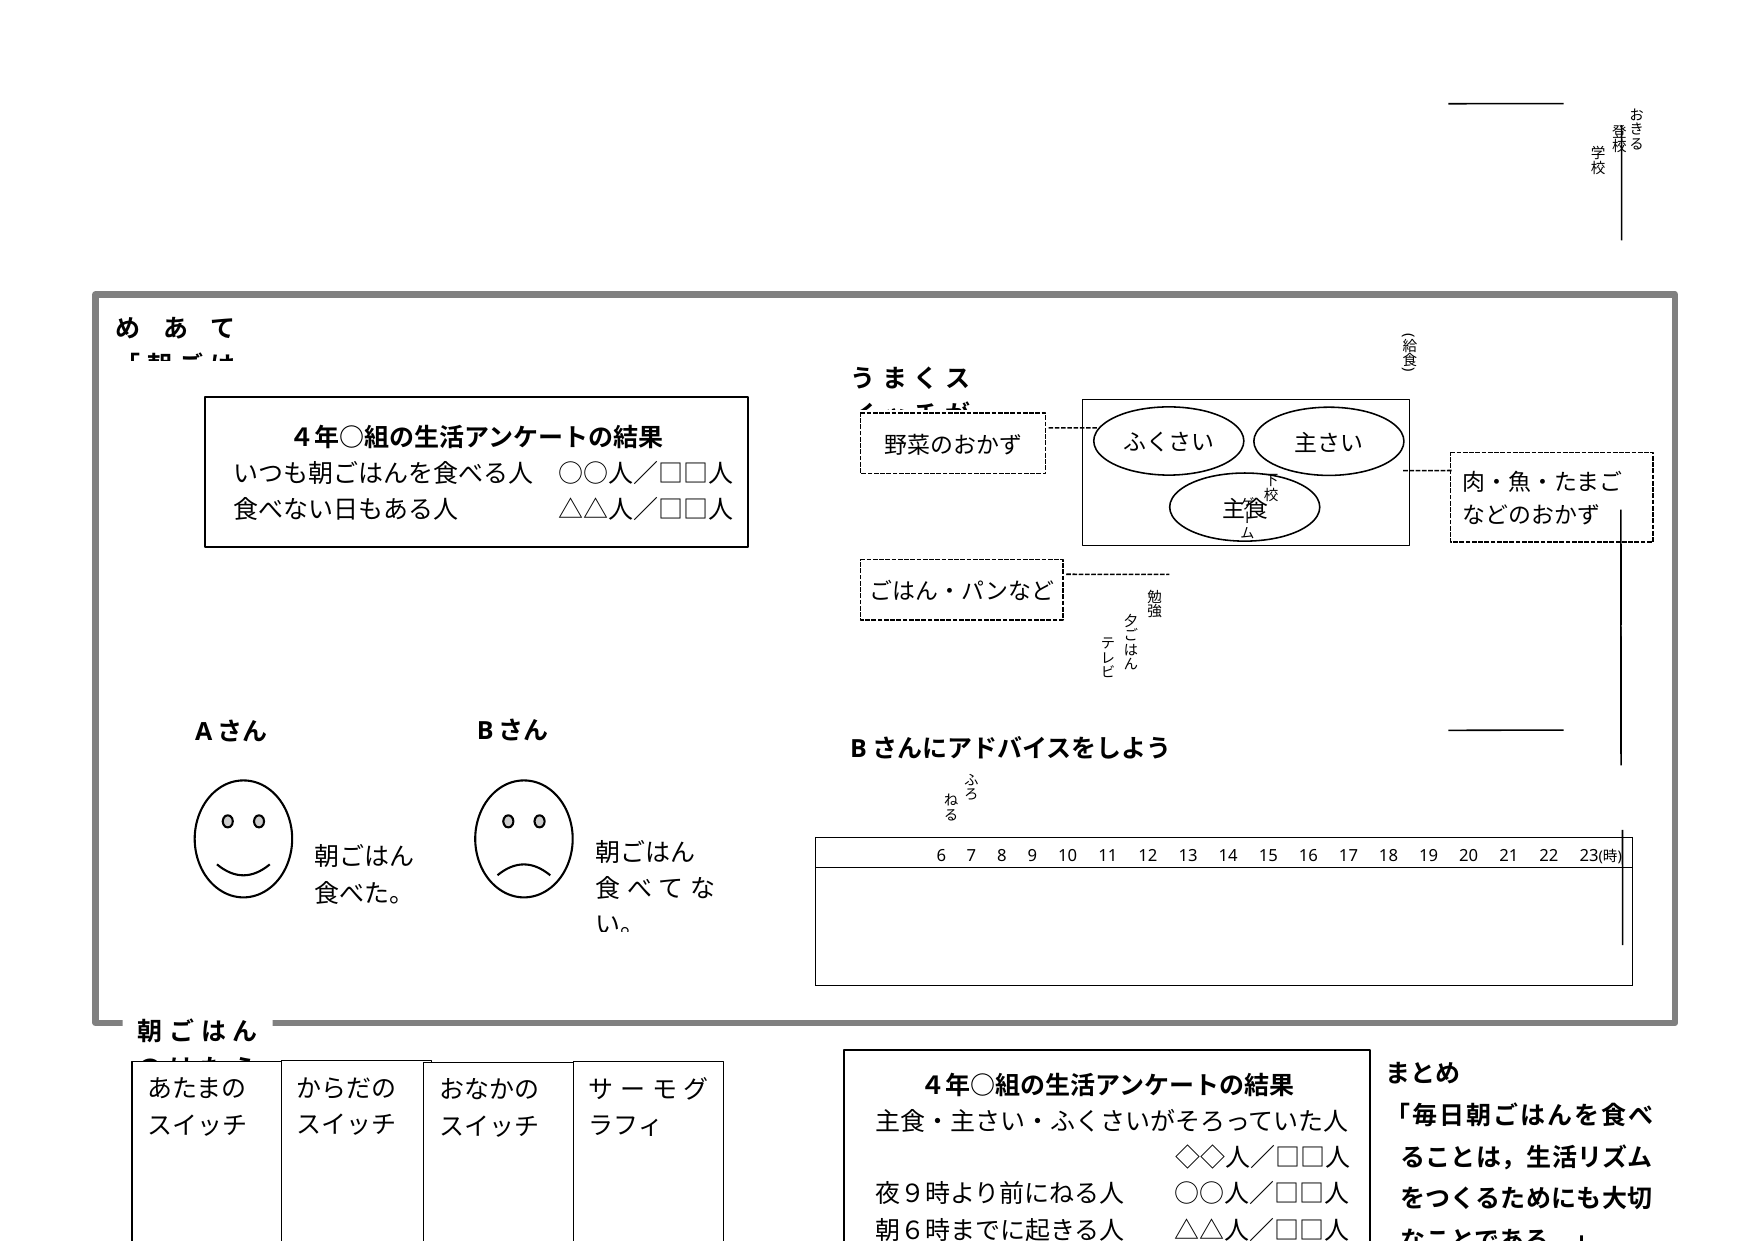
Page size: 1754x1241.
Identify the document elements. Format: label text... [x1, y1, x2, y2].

table_cell [816, 868, 1632, 985]
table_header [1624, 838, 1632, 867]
table_header 6 7 8 9 10 11 12 13 14 15 16 17 18 19 20 21 22 23(時) [816, 838, 1621, 867]
